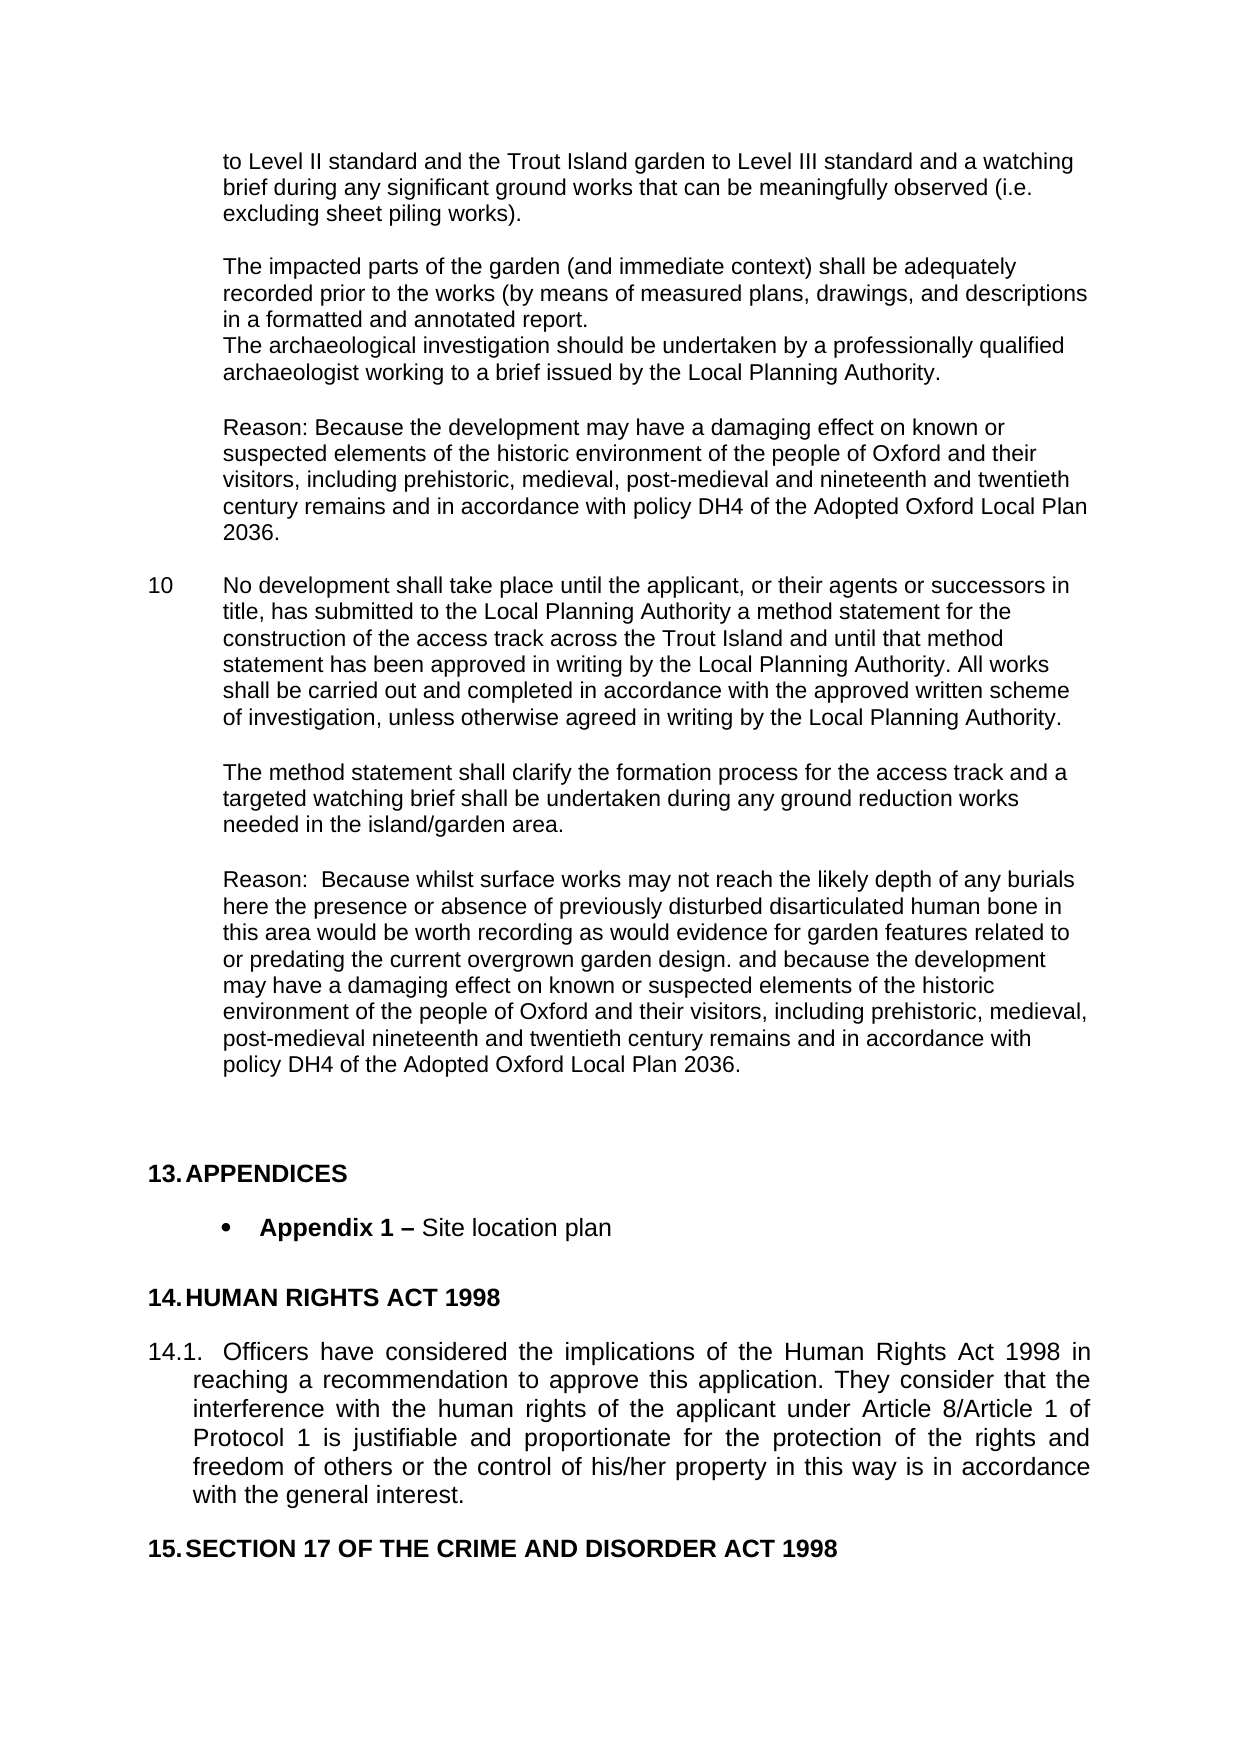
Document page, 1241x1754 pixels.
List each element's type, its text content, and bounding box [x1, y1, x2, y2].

subtitle SECTION 17 OF THE CRIME AND DISORDER ACT 1998 [148, 1534, 1092, 1563]
subtitle HUMAN RIGHTS ACT 1998 [148, 1283, 1092, 1312]
text Appendix 1 – Site location plan [222, 1213, 1092, 1242]
text The archaeological investigation should be undertaken by a professionally qualified archaeologist working to a brief issued by the Local Planning Authority. [148, 332, 1092, 385]
text Reason: Because the development may have a damaging effect on known or suspected elements of the historic environment of the people of Oxford and their visitors, including prehistoric, medieval, post-medieval and nineteenth and twentieth century remains and in accordance with policy DH4 of the Adopted Oxford Local Plan 2036. [148, 414, 1092, 545]
text The method statement shall clarify the formation process for the access track and a targeted watching brief shall be undertaken during any ground reduction works needed in the island/garden area. [148, 759, 1092, 838]
subtitle APPENDICES [148, 1159, 1092, 1188]
text Reason: Because whilst surface works may not reach the likely depth of any burials here the presence or absence of previously disturbed disarticulated human bone in this area would be worth recording as would evidence for garden features related to or predating the current overgrown garden design. and because the development may have a damaging effect on known or suspected elements of the historic environment of the people of Oxford and their visitors, including prehistoric, medieval, post-medieval nineteenth and twentieth century remains and in accordance with policy DH4 of the Adopted Oxford Local Plan 2036. [148, 866, 1092, 1077]
text 10 No development shall take place until the applicant, or their agents or successors in title, has submitted to the Local Planning Authority a method statement for the construction of the access track across the Trout Island and until that method statement has been approved in writing by the Local Planning Authority. All works shall be carried out and completed in accordance with the approved written scheme of investigation, unless otherwise agreed in writing by the Local Planning Authority. [148, 572, 1092, 730]
text Officers have considered the implications of the Human Rights Act 1998 in reaching a recommendation to approve this application. They consider that the interference with the human rights of the applicant under Article 8/Article 1 of Protocol 1 is justifiable and proportionate for the protection of the rights and freedom of others or the control of his/her property in this way is in accordance with the general interest. [148, 1337, 1092, 1509]
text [148, 148, 1092, 227]
text The impacted parts of the garden (and immediate context) shall be adequately recorded prior to the works (by means of measured plans, drawings, and descriptions in a formatted and annotated report. [148, 253, 1092, 332]
